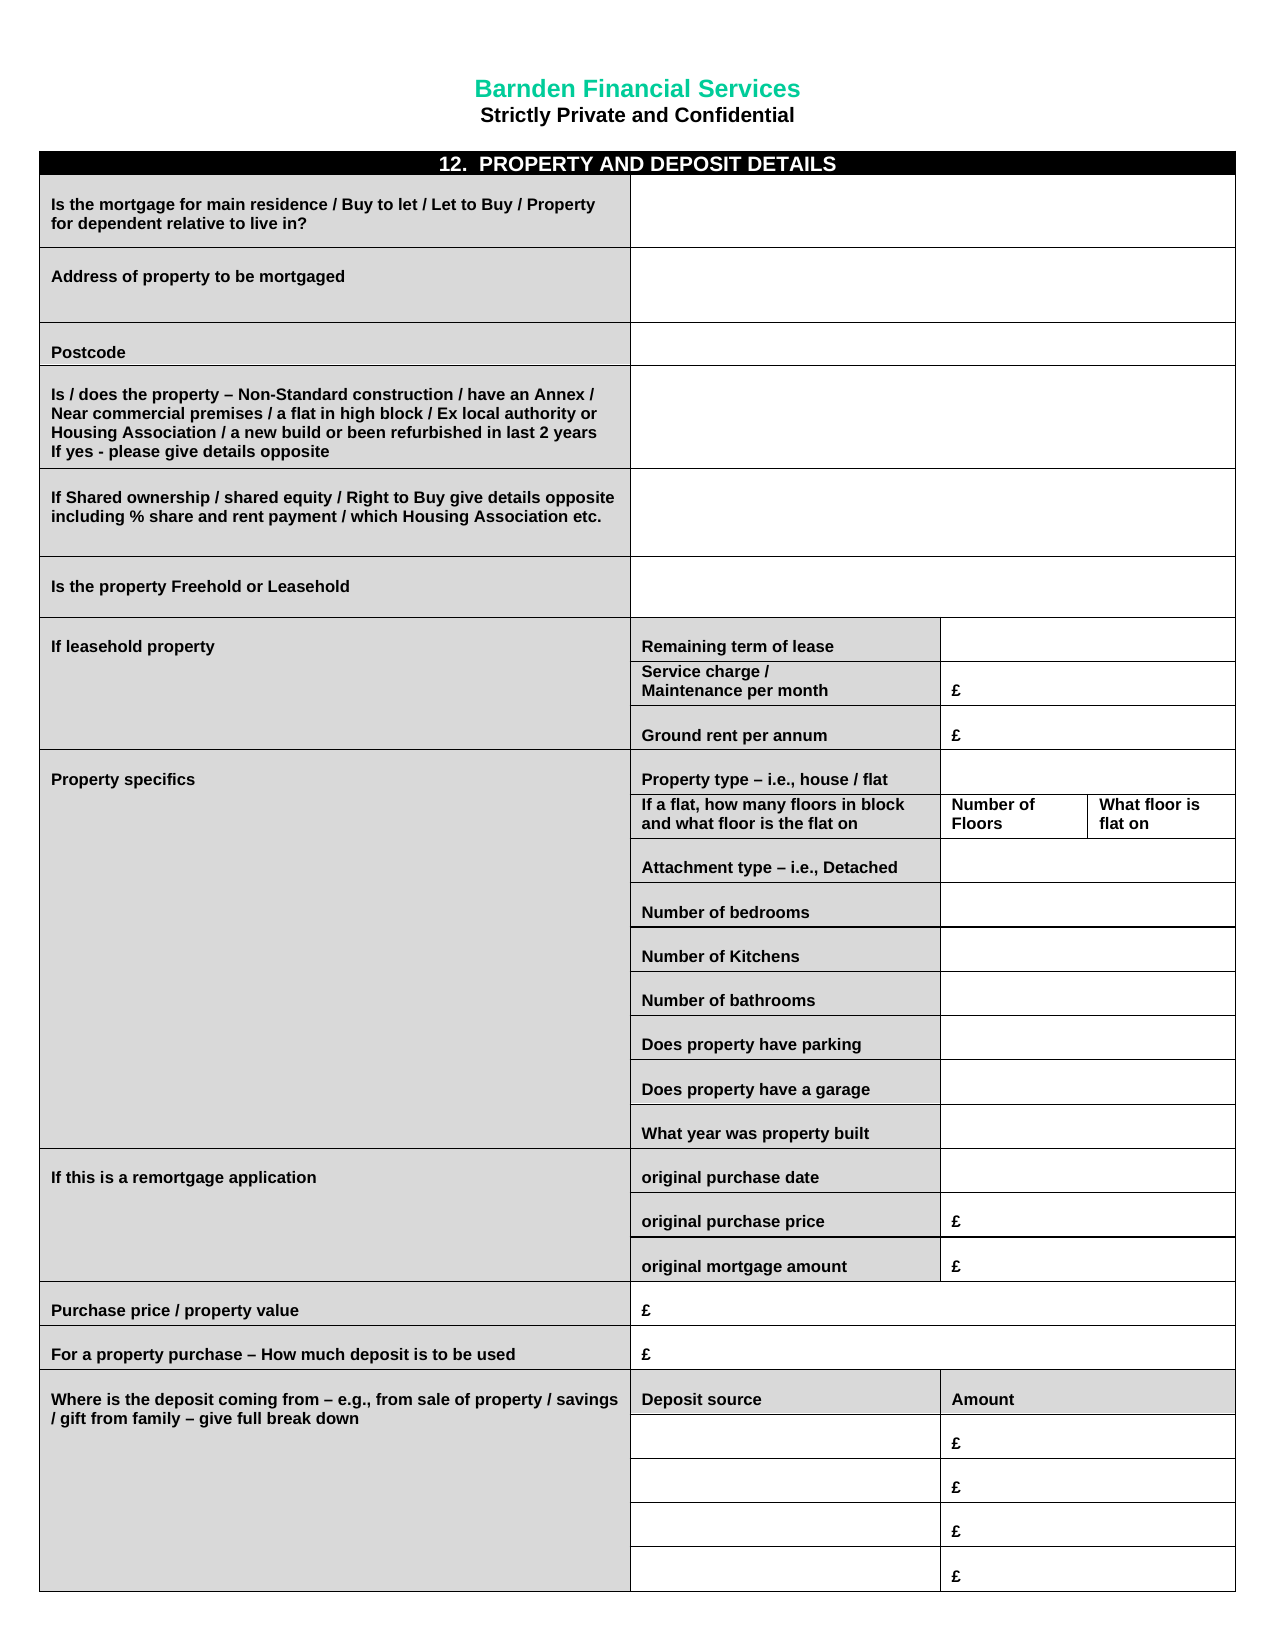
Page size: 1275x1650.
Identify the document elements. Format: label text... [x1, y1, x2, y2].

table_cell £ [941, 1459, 1235, 1502]
table_cell [631, 1459, 940, 1502]
table_cell Postcode [40, 323, 630, 364]
table_cell If this is a remortgage application [40, 1149, 630, 1281]
table_cell original purchase price [631, 1193, 940, 1236]
table_cell Amount [941, 1370, 1235, 1413]
table_cell [631, 248, 1235, 322]
table_cell Property specifics [40, 750, 630, 1148]
table_cell Does property have a garage [631, 1060, 940, 1103]
table_cell Is / does the property – Non-Standard construction / have an Annex / Near commercial premises / a flat in high block / Ex local authority or Housing Association / a new build or been refurbished in last 2 years If yes - please give details opposite [40, 366, 630, 468]
table_cell £ [941, 1503, 1235, 1546]
table_cell £ [941, 662, 1235, 705]
table_cell Does property have parking [631, 1016, 940, 1059]
table_cell £ [941, 1547, 1235, 1591]
table_cell [941, 928, 1235, 971]
table_cell £ [631, 1326, 1235, 1369]
table_cell [941, 972, 1235, 1015]
table_cell If Shared ownership / shared equity / Right to Buy give details opposite including % share and rent payment / which Housing Association etc. [40, 469, 630, 556]
table_cell [631, 557, 1235, 617]
table_cell [941, 618, 1235, 661]
table_cell [631, 1415, 940, 1458]
table_cell £ [941, 1415, 1235, 1458]
table_cell Ground rent per annum [631, 706, 940, 749]
table_cell Number of Kitchens [631, 928, 940, 971]
table_cell [941, 839, 1235, 882]
table_cell [631, 366, 1235, 468]
table_cell [941, 1149, 1235, 1192]
table_cell Purchase price / property value [40, 1282, 630, 1325]
table_cell [941, 1105, 1235, 1148]
table_cell £ [631, 1282, 1235, 1325]
table_cell Attachment type – i.e., Detached [631, 839, 940, 882]
table_cell Is the mortgage for main residence / Buy to let / Let to Buy / Property for dependent relative to live in? [40, 175, 630, 247]
table_cell [631, 175, 1235, 247]
table_cell £ [941, 1238, 1235, 1281]
table_cell £ [941, 706, 1235, 749]
table_cell [941, 750, 1235, 794]
table_header 12. PROPERTY AND DEPOSIT DETAILS [40, 152, 1235, 174]
table_cell What year was property built [631, 1105, 940, 1148]
table_cell original purchase date [631, 1149, 940, 1192]
table_cell Number of bedrooms [631, 883, 940, 926]
table_cell [631, 323, 1235, 364]
table_cell If leasehold property [40, 618, 630, 749]
table_cell Property type – i.e., house / flat [631, 750, 940, 794]
table_cell Deposit source [631, 1370, 940, 1413]
table_cell Is the property Freehold or Leasehold [40, 557, 630, 617]
table_cell Service charge / Maintenance per month [631, 662, 940, 705]
table_cell [941, 1016, 1235, 1059]
table_cell Number of Floors [941, 795, 1087, 838]
table_cell Remaining term of lease [631, 618, 940, 661]
table_cell [941, 1060, 1235, 1103]
table_cell What floor is flat on [1088, 795, 1235, 838]
table_cell original mortgage amount [631, 1238, 940, 1281]
table_cell [631, 469, 1235, 556]
table_cell £ [941, 1193, 1235, 1236]
table_cell [631, 1503, 940, 1546]
table_cell If a flat, how many floors in block and what floor is the flat on [631, 795, 940, 838]
table_cell Where is the deposit coming from – e.g., from sale of property / savings / gift from family – give full break down [40, 1370, 630, 1591]
table_cell [941, 883, 1235, 926]
table_cell Number of bathrooms [631, 972, 940, 1015]
table_cell [631, 1547, 940, 1591]
table_cell Address of property to be mortgaged [40, 248, 630, 322]
table_cell For a property purchase – How much deposit is to be used [40, 1326, 630, 1369]
